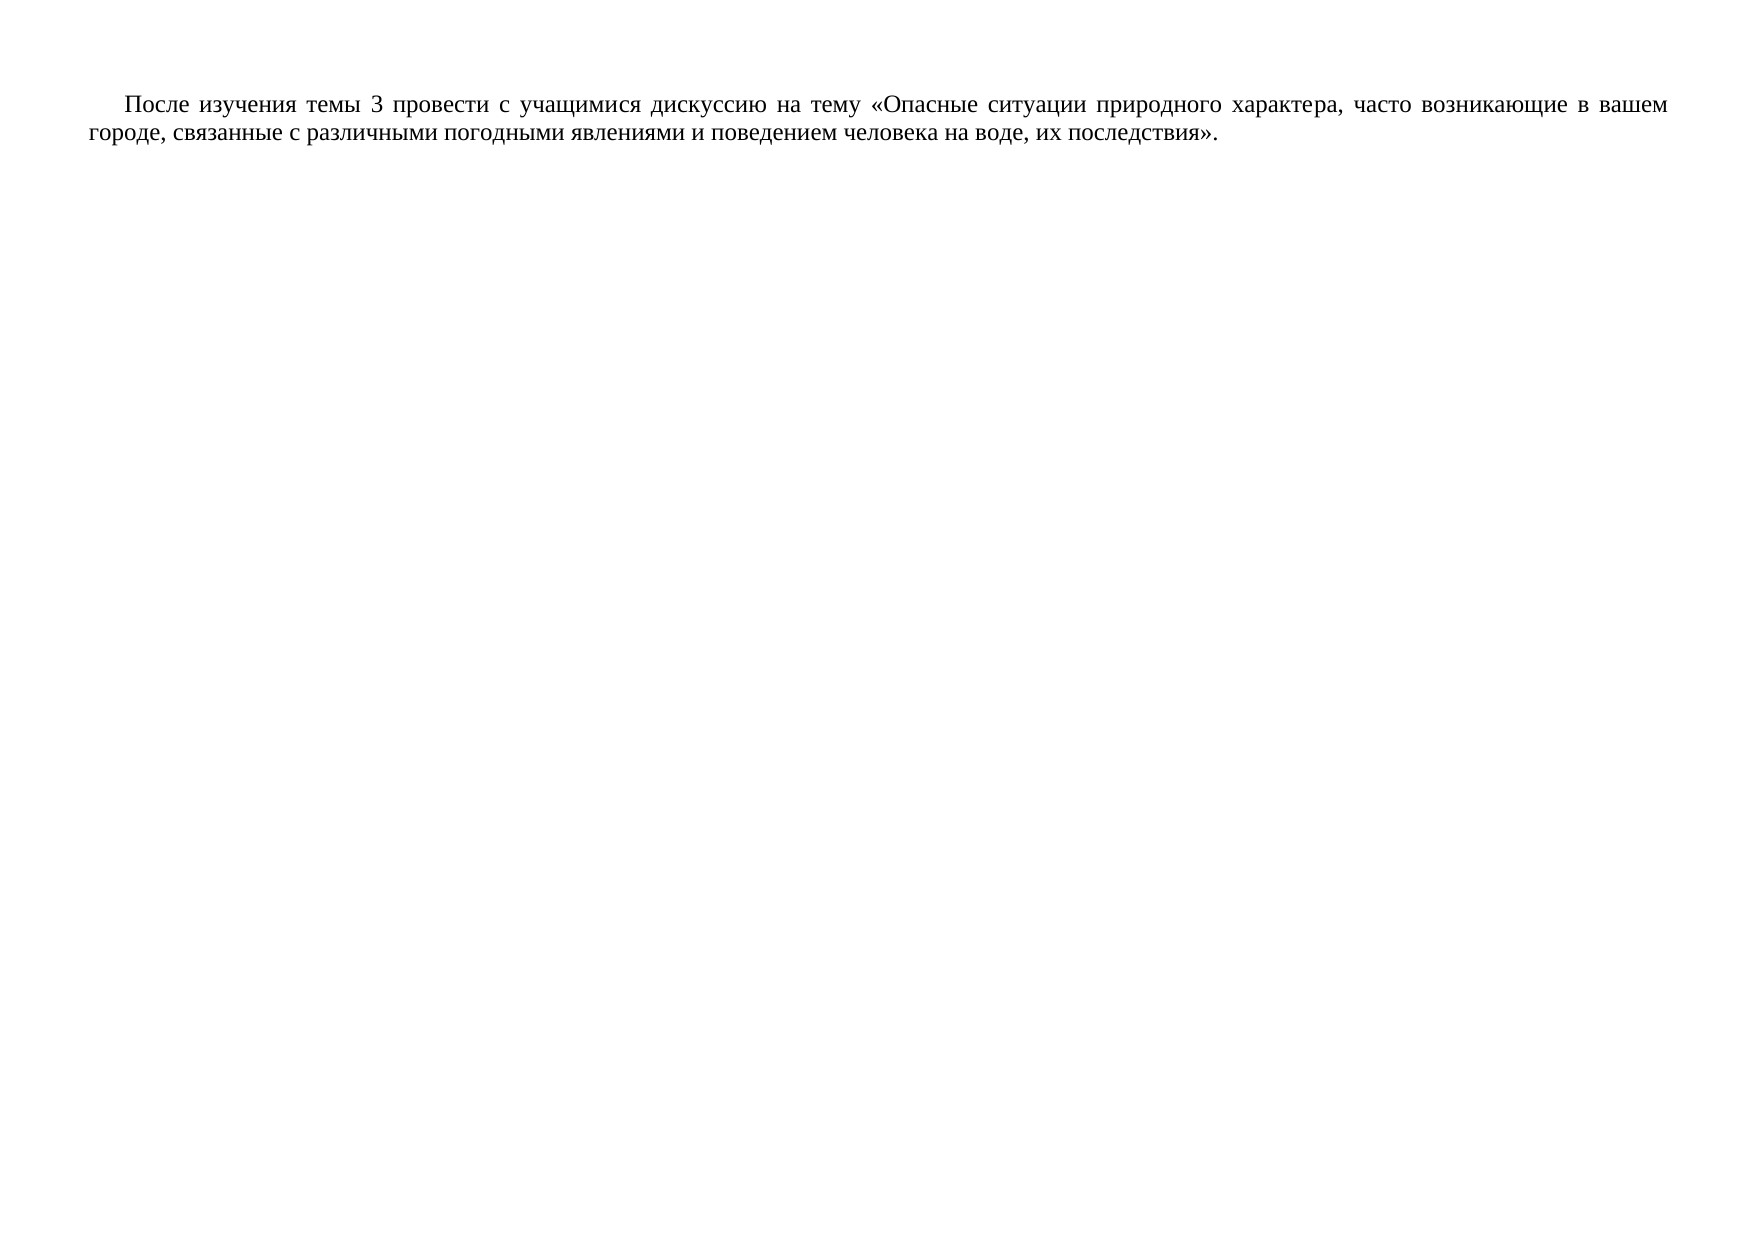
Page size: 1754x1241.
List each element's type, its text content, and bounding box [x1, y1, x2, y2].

text После изучения темы 3 провести с учащимися дискуссию на тему «Опасные ситуации природного характера, часто возникающие в вашем городе, связанные с различными погодными явлениями и поведением человека на воде, их последствия». [89, 89, 1669, 146]
